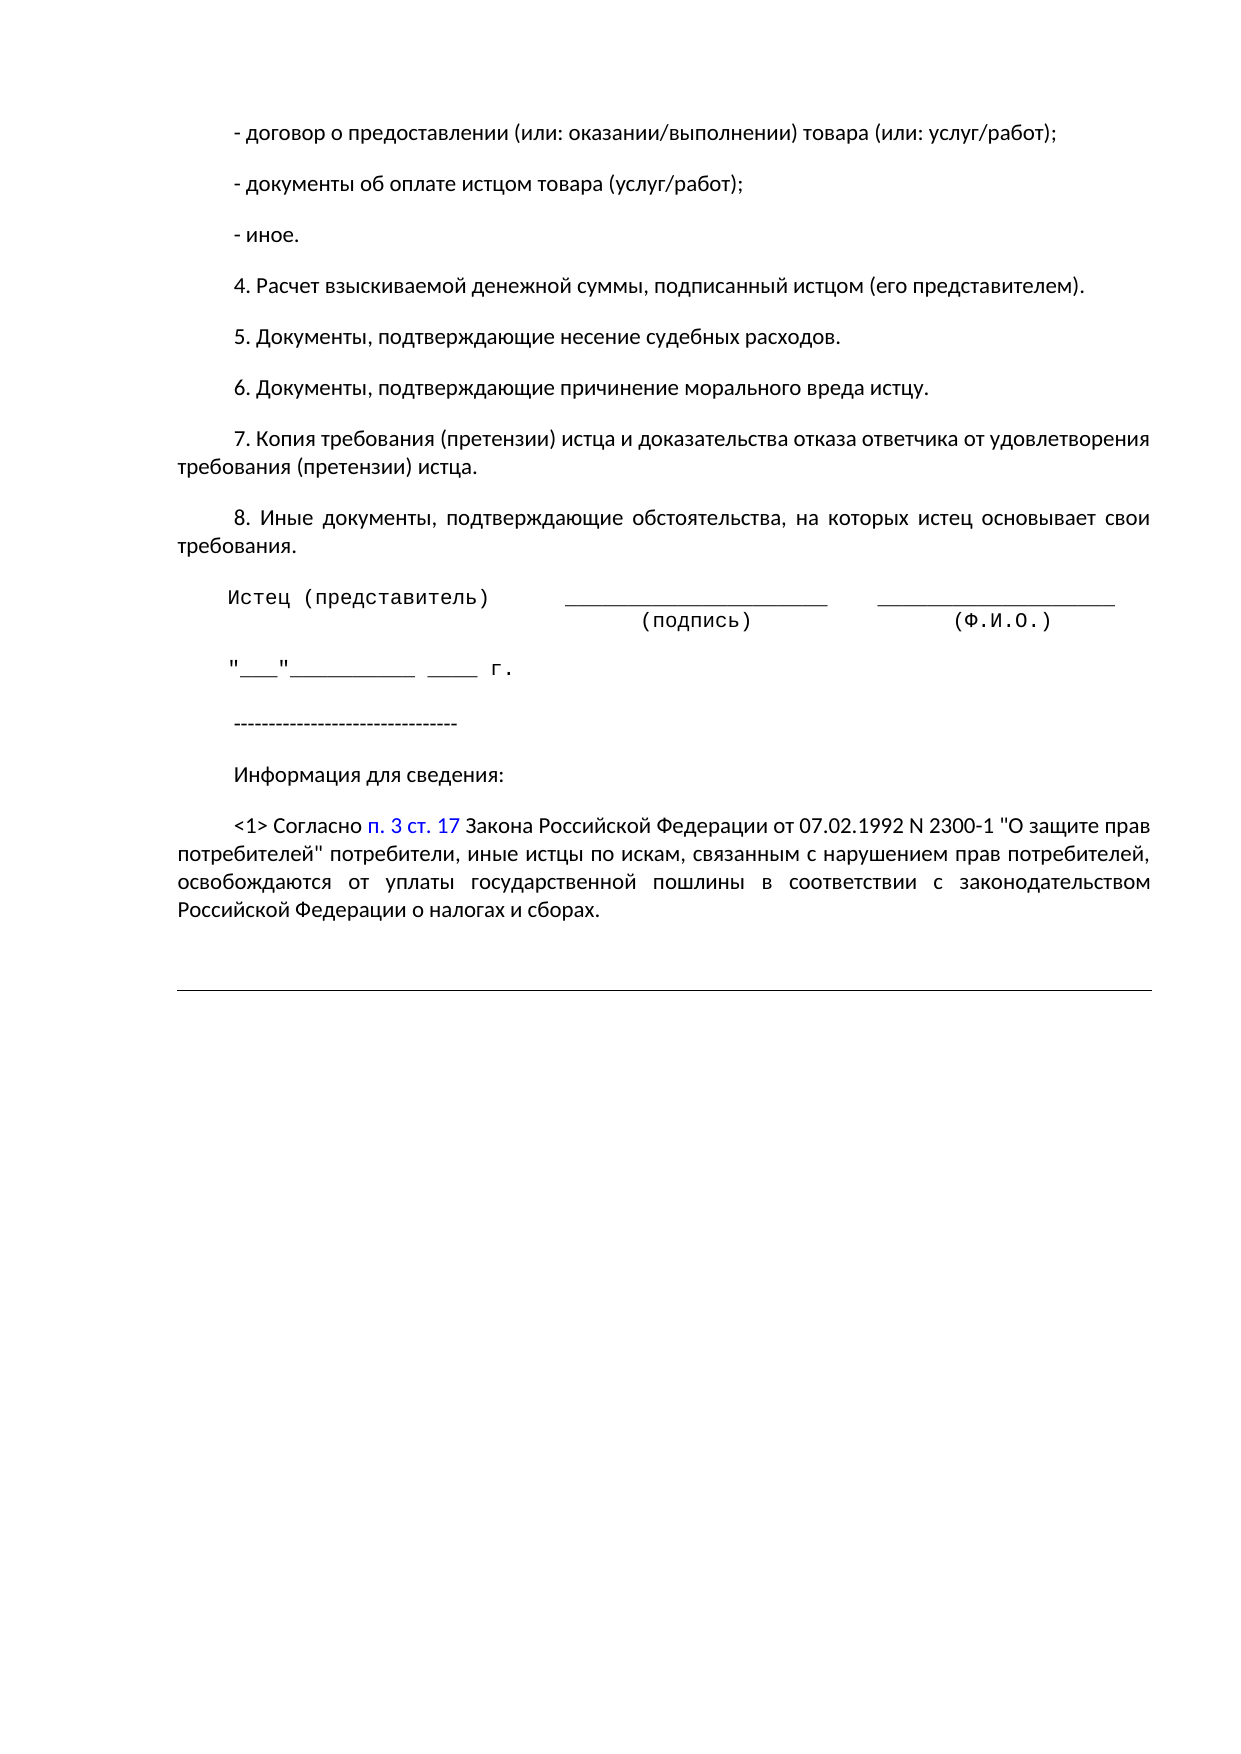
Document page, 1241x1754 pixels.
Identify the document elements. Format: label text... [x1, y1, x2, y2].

text 8. Иные документы, подтверждающие обстоятельства, на которых истец основывает свои требования. [177, 503, 1152, 559]
text Информация для сведения: [177, 760, 1152, 788]
text 5. Документы, подтверждающие несение судебных расходов. [177, 322, 1152, 350]
text "___"__________ ____ г. [177, 658, 1152, 681]
text - иное. [177, 220, 1152, 248]
text 7. Копия требования (претензии) истца и доказательства отказа ответчика от удовлетворения требования (претензии) истца. [177, 424, 1152, 480]
text 4. Расчет взыскиваемой денежной суммы, подписанный истцом (его представителем). [177, 271, 1152, 299]
text - документы об оплате истцом товара (услуг/работ); [177, 169, 1152, 197]
text Истец (представитель) _____________________ ___________________ [177, 587, 1152, 610]
text (подпись) (Ф.И.О.) [177, 610, 1152, 634]
text - договор о предоставлении (или: оказании/выполнении) товара (или: услуг/работ); [177, 118, 1152, 146]
text -------------------------------- [177, 709, 1152, 737]
text 6. Документы, подтверждающие причинение морального вреда истцу. [177, 373, 1152, 401]
text <1> Согласно п. 3 ст. 17 Закона Российской Федерации от 07.02.1992 N 2300-1 "О защите прав потребителей" потребители, иные истцы по искам, связанным с нарушением прав потребителей, освобождаются от уплаты государственной пошлины в соответствии с законодательством Российской Федерации о налогах и сборах. [177, 811, 1152, 923]
